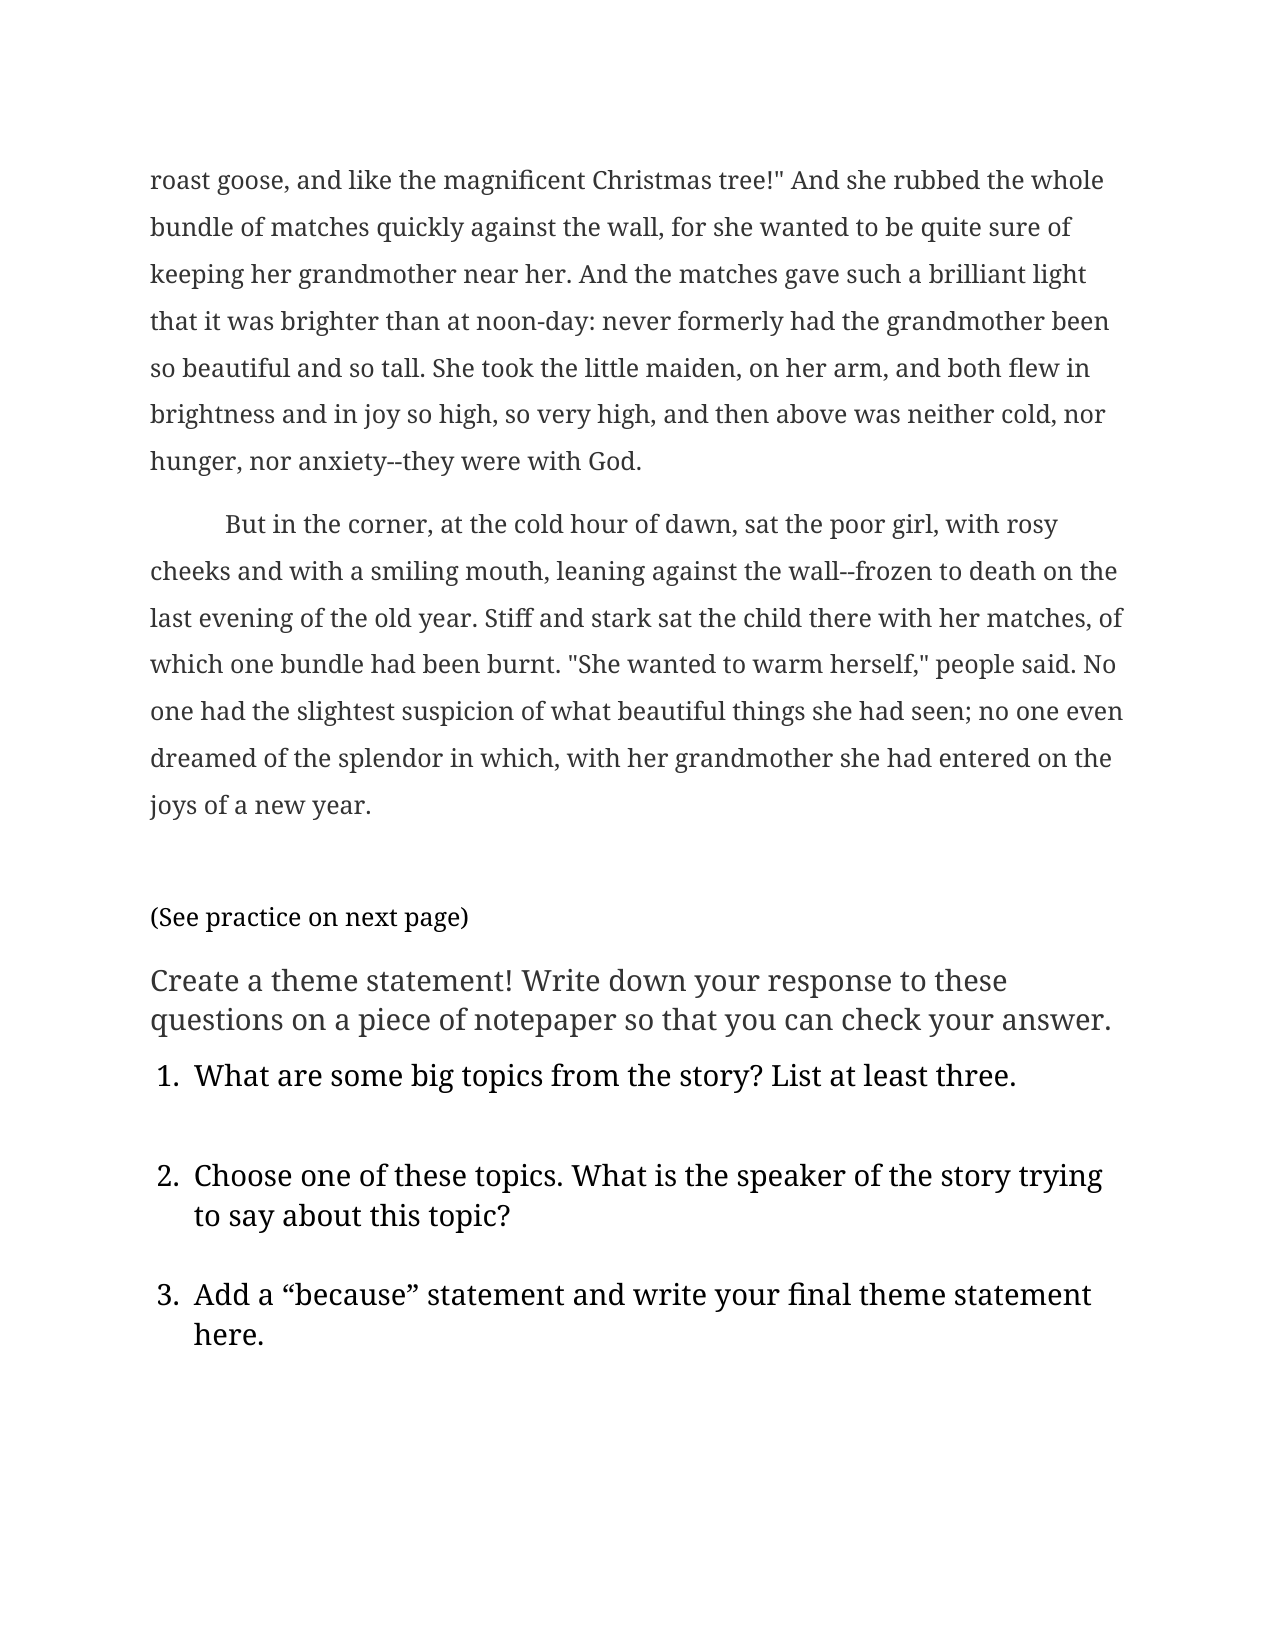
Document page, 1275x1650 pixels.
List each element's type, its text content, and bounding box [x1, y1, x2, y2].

list Add a “because” statement and write your final theme statement here. [156, 1274, 1125, 1354]
text But in the corner, at the cold hour of dawn, sat the poor girl, with rosy cheeks and with a smiling mouth, leaning against the wall--frozen to death on the last evening of the old year. Stiff and stark sat the child there with her matches, of which one bundle had been burnt. "She wanted to warm herself," people said. No one had the slightest suspicion of what beautiful things she had seen; no one even dreamed of the splendor in which, with her grandmother she had entered on the joys of a new year. [150, 494, 1125, 822]
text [150, 150, 1125, 478]
text Create a theme statement! Write down your response to these questions on a piece of notepaper so that you can check your answer. [150, 960, 1125, 1039]
list What are some big topics from the story? List at least three. [156, 1055, 1125, 1095]
text (See practice on next page) [150, 900, 1125, 934]
list Choose one of these topics. What is the speaker of the story trying to say about this topic? [156, 1155, 1125, 1234]
